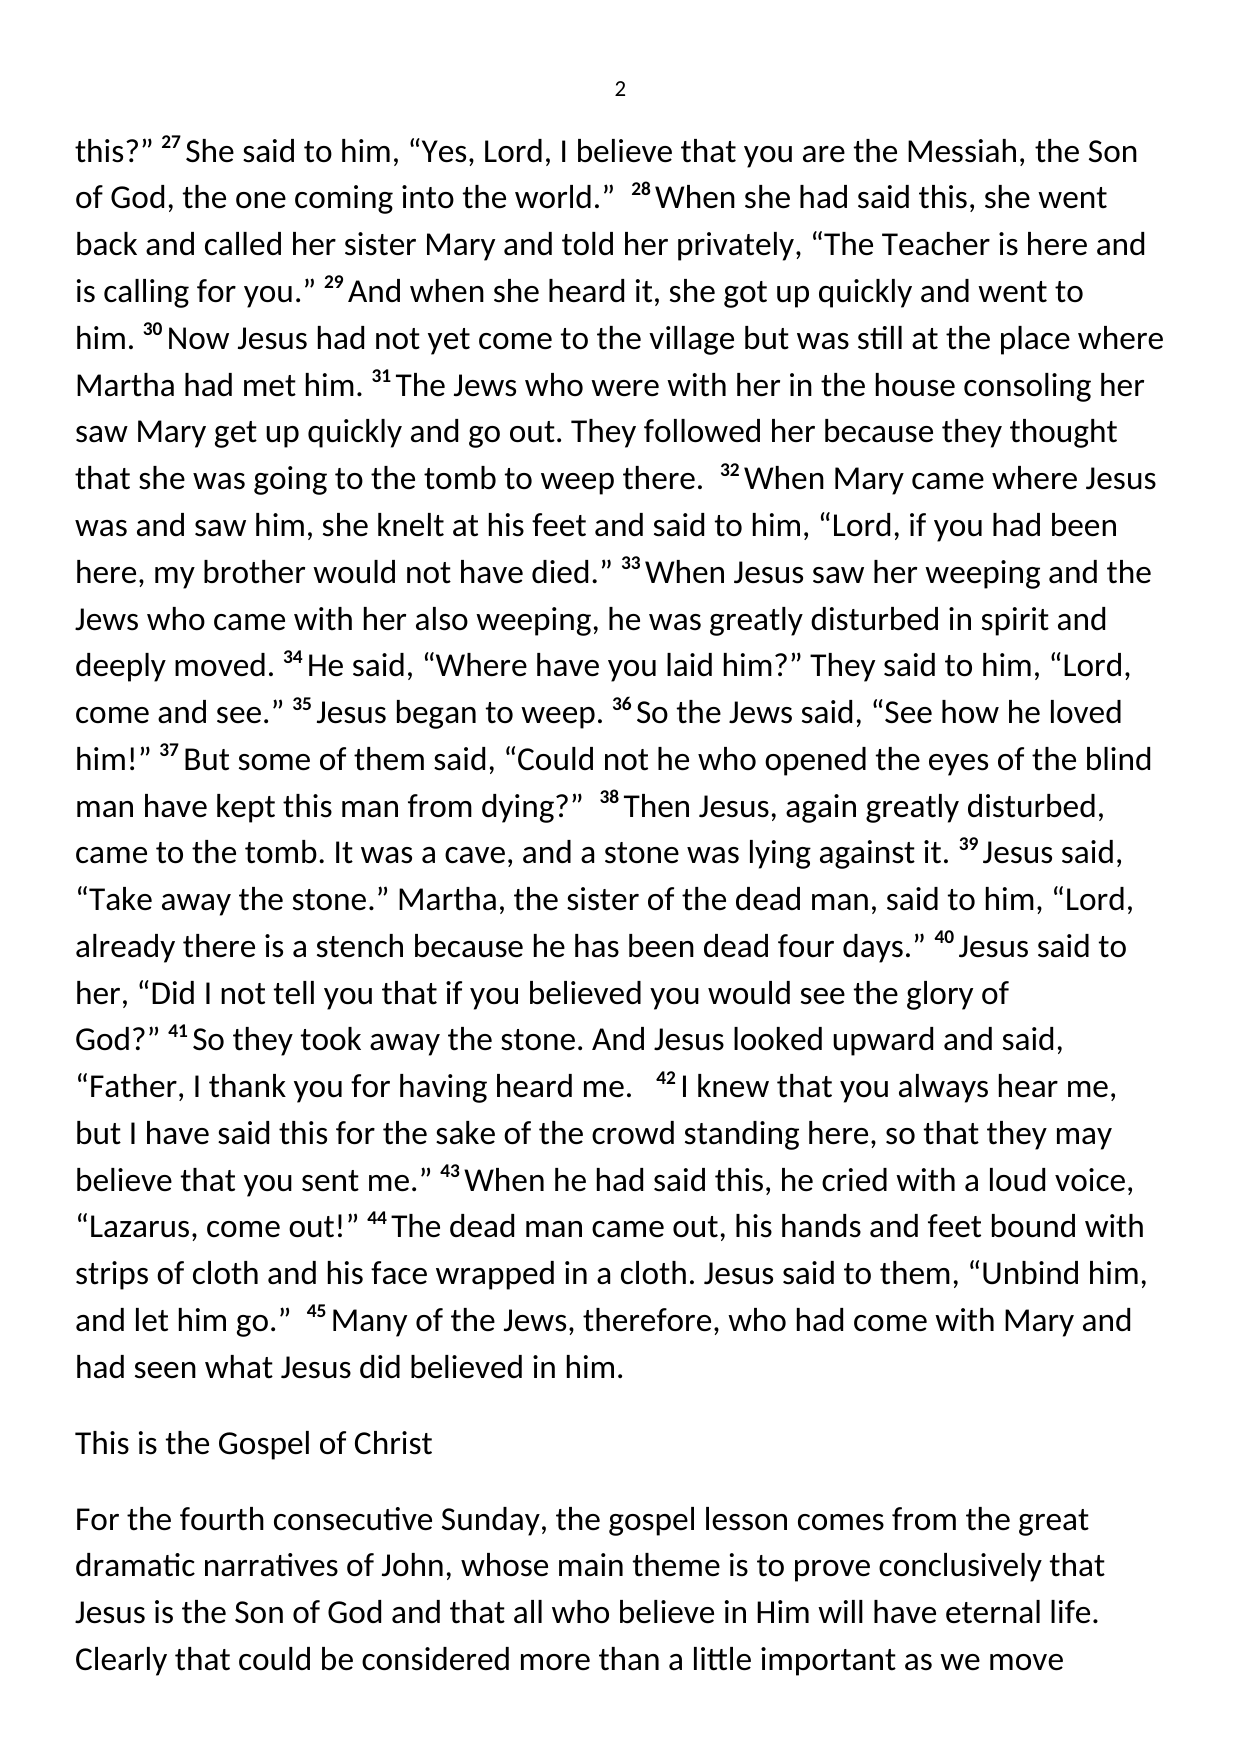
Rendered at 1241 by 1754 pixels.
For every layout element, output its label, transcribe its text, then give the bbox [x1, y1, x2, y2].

text This is the Gospel of Christ [75, 1422, 1165, 1462]
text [75, 130, 1165, 1387]
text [75, 1498, 1165, 1679]
